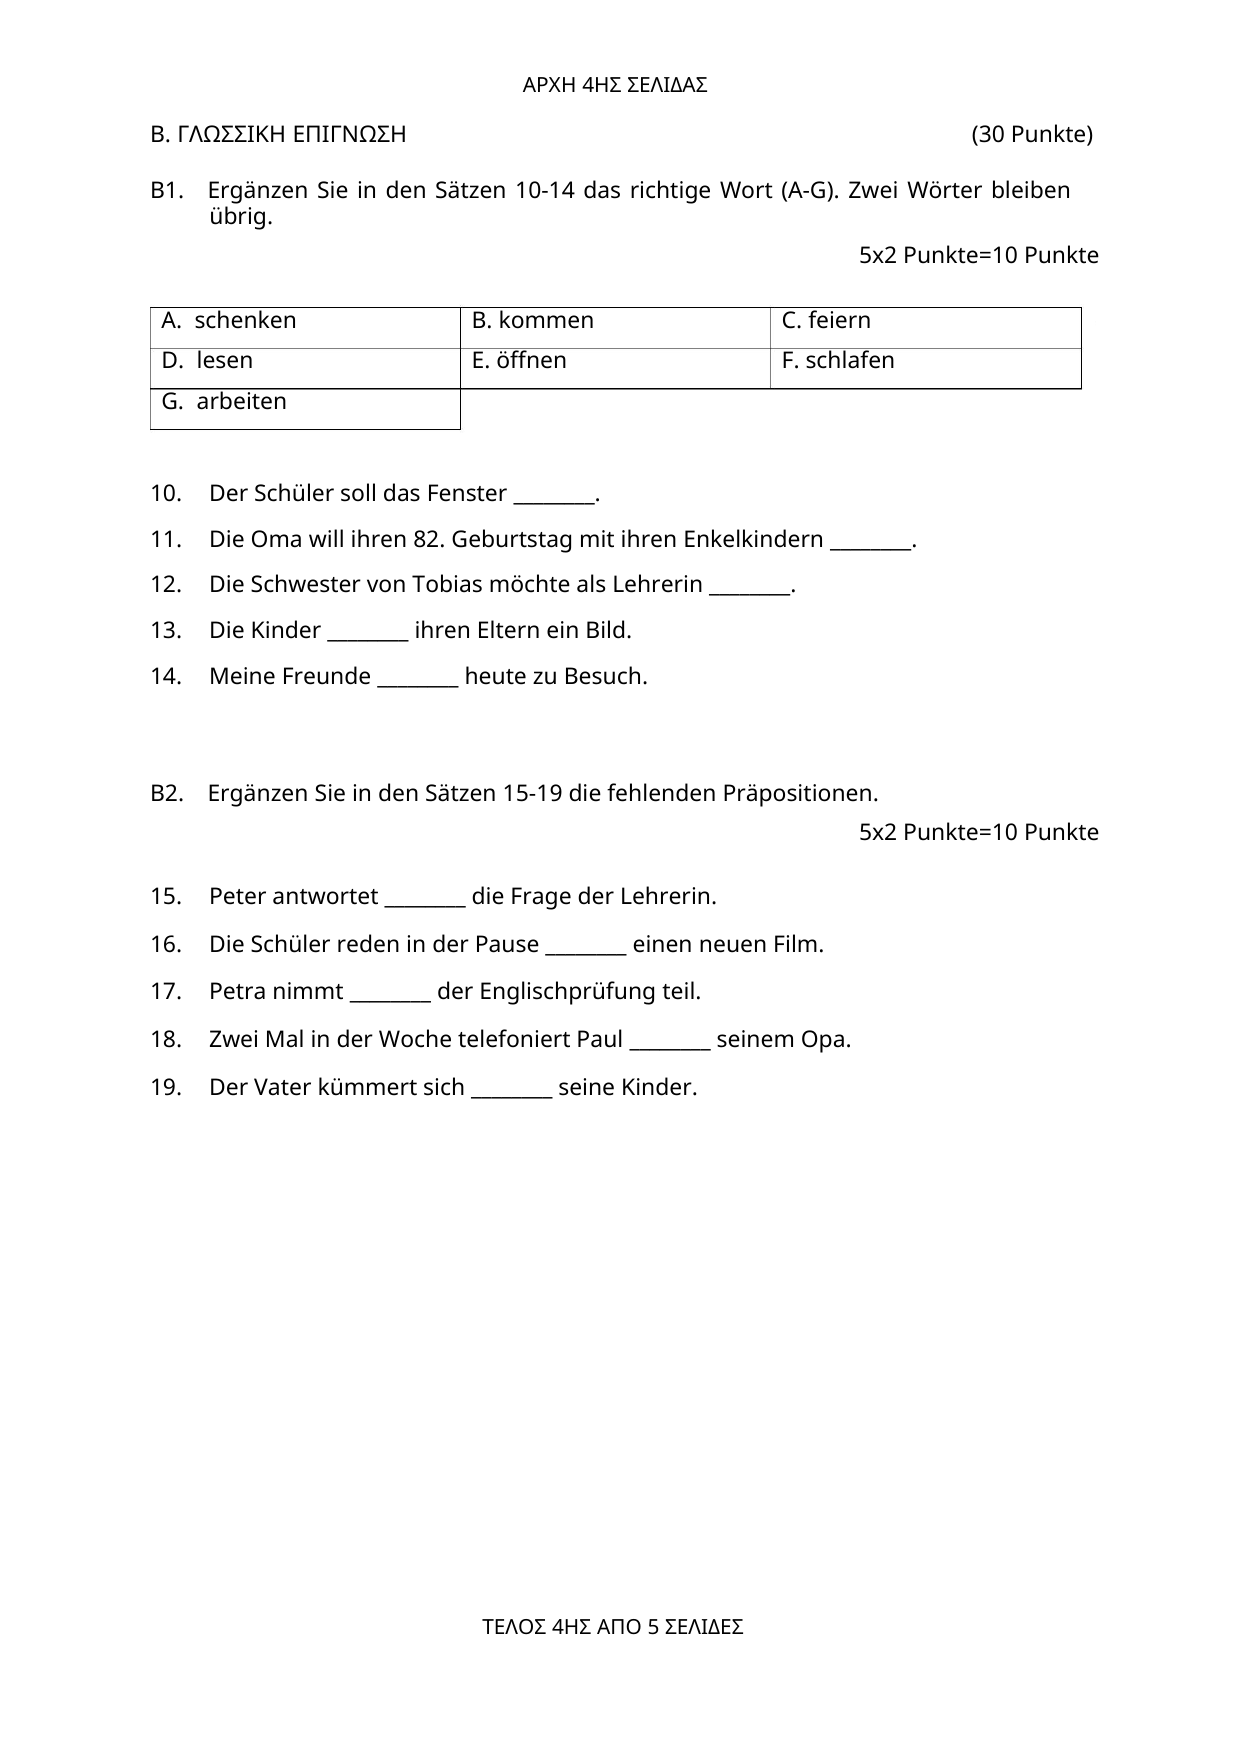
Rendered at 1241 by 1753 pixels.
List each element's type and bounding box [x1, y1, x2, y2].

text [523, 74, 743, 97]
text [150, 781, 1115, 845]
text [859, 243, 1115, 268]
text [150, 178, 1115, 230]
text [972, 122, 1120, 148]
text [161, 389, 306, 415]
picture [144, 304, 1096, 462]
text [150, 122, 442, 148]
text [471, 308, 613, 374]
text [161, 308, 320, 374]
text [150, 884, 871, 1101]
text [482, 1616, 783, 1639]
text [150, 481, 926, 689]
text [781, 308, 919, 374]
